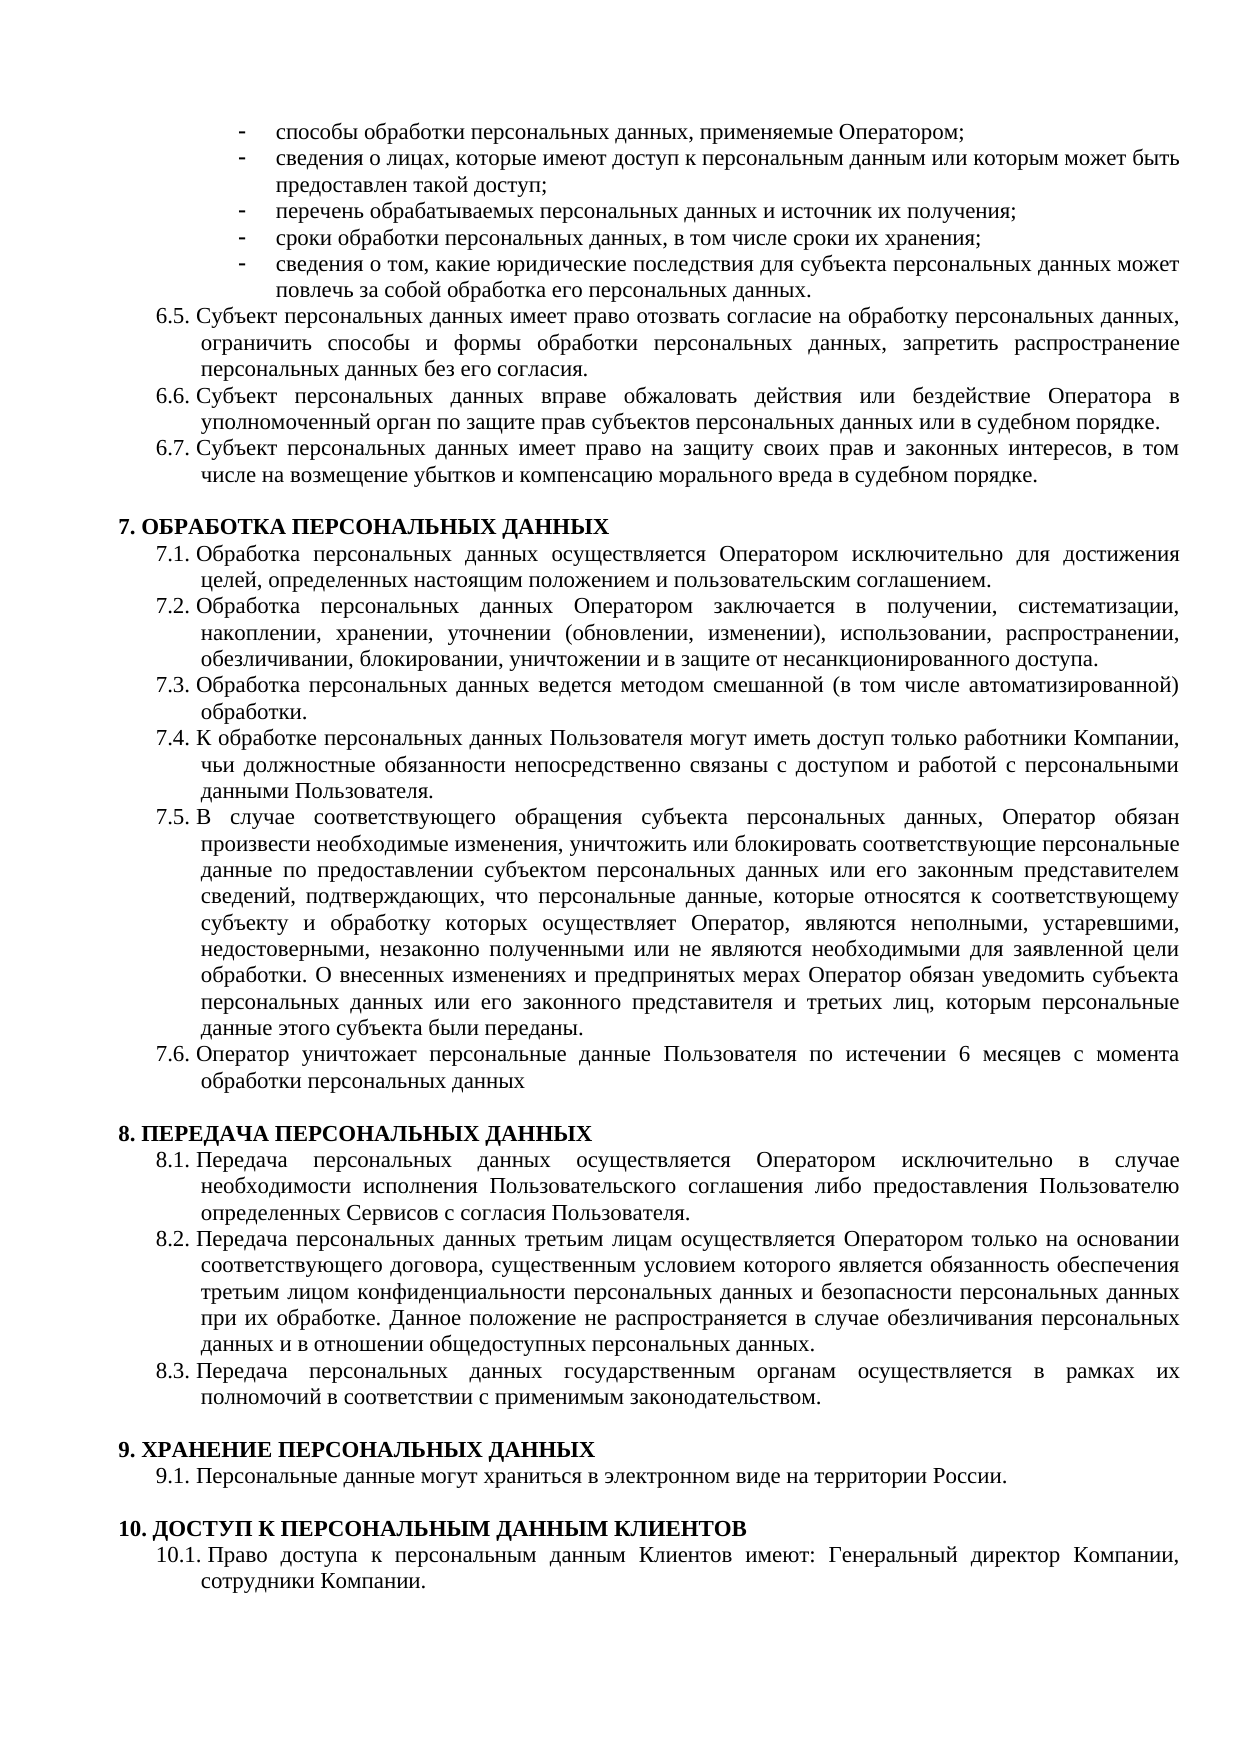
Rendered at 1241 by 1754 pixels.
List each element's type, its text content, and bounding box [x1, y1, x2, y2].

list Обработка персональных данных ведется методом смешанной (в том числе автоматизированной) обработки. [156, 672, 1181, 724]
list ХРАНЕНИЕ ПЕРСОНАЛЬНЫХ ДАННЫХ [118, 1436, 1181, 1462]
list сроки обработки персональных данных, в том числе сроки их хранения; [238, 223, 1181, 250]
list способы обработки персональных данных, применяемые Оператором; [238, 118, 1181, 144]
list Передача персональных данных осуществляется Оператором исключительно в случае необходимости исполнения Пользовательского соглашения либо предоставления Пользователю определенных Сервисов с согласия Пользователя. [156, 1146, 1181, 1225]
list Субъект персональных данных имеет право на защиту своих прав и законных интересов, в том числе на возмещение убытков и компенсацию морального вреда в судебном порядке. [156, 434, 1181, 487]
list Передача персональных данных третьим лицам осуществляется Оператором только на основании соответствующего договора, существенным условием которого является обязанность обеспечения третьим лицом конфиденциальности персональных данных и безопасности персональных данных при их обработке. Данное положение не распространяется в случае обезличивания персональных данных и в отношении общедоступных персональных данных. [156, 1225, 1181, 1357]
list Персональные данные могут храниться в электронном виде на территории России. [156, 1462, 1181, 1488]
list сведения о том, какие юридические последствия для субъекта персональных данных может повлечь за собой обработка его персональных данных. [238, 250, 1181, 303]
list Обработка персональных данных Оператором заключается в получении, систематизации, накоплении, хранении, уточнении (обновлении, изменении), использовании, распространении, обезличивании, блокировании, уничтожении и в защите от несанкционированного доступа. [156, 592, 1181, 672]
list сведения о лицах, которые имеют доступ к персональным данным или которым может быть предоставлен такой доступ; [238, 144, 1181, 197]
list Передача персональных данных государственным органам осуществляется в рамках их полномочий в соответствии с применимым законодательством. [156, 1357, 1181, 1409]
list ОБРАБОТКА ПЕРСОНАЛЬНЫХ ДАННЫХ [118, 513, 1181, 540]
list К обработке персональных данных Пользователя могут иметь доступ только работники Компании, чьи должностные обязанности непосредственно связаны с доступом и работой с персональными данными Пользователя. [156, 724, 1181, 803]
list ДОСТУП К ПЕРСОНАЛЬНЫМ ДАННЫМ КЛИЕНТОВ [118, 1515, 1181, 1541]
list ПЕРЕДАЧА ПЕРСОНАЛЬНЫХ ДАННЫХ [118, 1119, 1181, 1146]
list Субъект персональных данных вправе обжаловать действия или бездействие Оператора в уполномоченный орган по защите прав субъектов персональных данных или в судебном порядке. [156, 382, 1181, 434]
list Оператор уничтожает персональные данные Пользователя по истечении 6 месяцев с момента обработки персональных данных [156, 1041, 1181, 1093]
list В случае соответствующего обращения субъекта персональных данных, Оператор обязан произвести необходимые изменения, уничтожить или блокировать соответствующие персональные данные по предоставлении субъектом персональных данных или его законным представителем сведений, подтверждающих, что персональные данные, которые относятся к соответствующему субъекту и обработку которых осуществляет Оператор, являются неполными, устаревшими, недостоверными, незаконно полученными или не являются необходимыми для заявленной цели обработки. О внесенных изменениях и предпринятых мерах Оператор обязан уведомить субъекта персональных данных или его законного представителя и третьих лиц, которым персональные данные этого субъекта были переданы. [156, 803, 1181, 1041]
list перечень обрабатываемых персональных данных и источник их получения; [238, 197, 1181, 223]
list Право доступа к персональным данным Клиентов имеют: Генеральный директор Компании, сотрудники Компании. [156, 1541, 1181, 1594]
list Субъект персональных данных имеет право отозвать согласие на обработку персональных данных, ограничить способы и формы обработки персональных данных, запретить распространение персональных данных без его согласия. [156, 303, 1181, 382]
list Обработка персональных данных осуществляется Оператором исключительно для достижения целей, определенных настоящим положением и пользовательским соглашением. [156, 540, 1181, 592]
